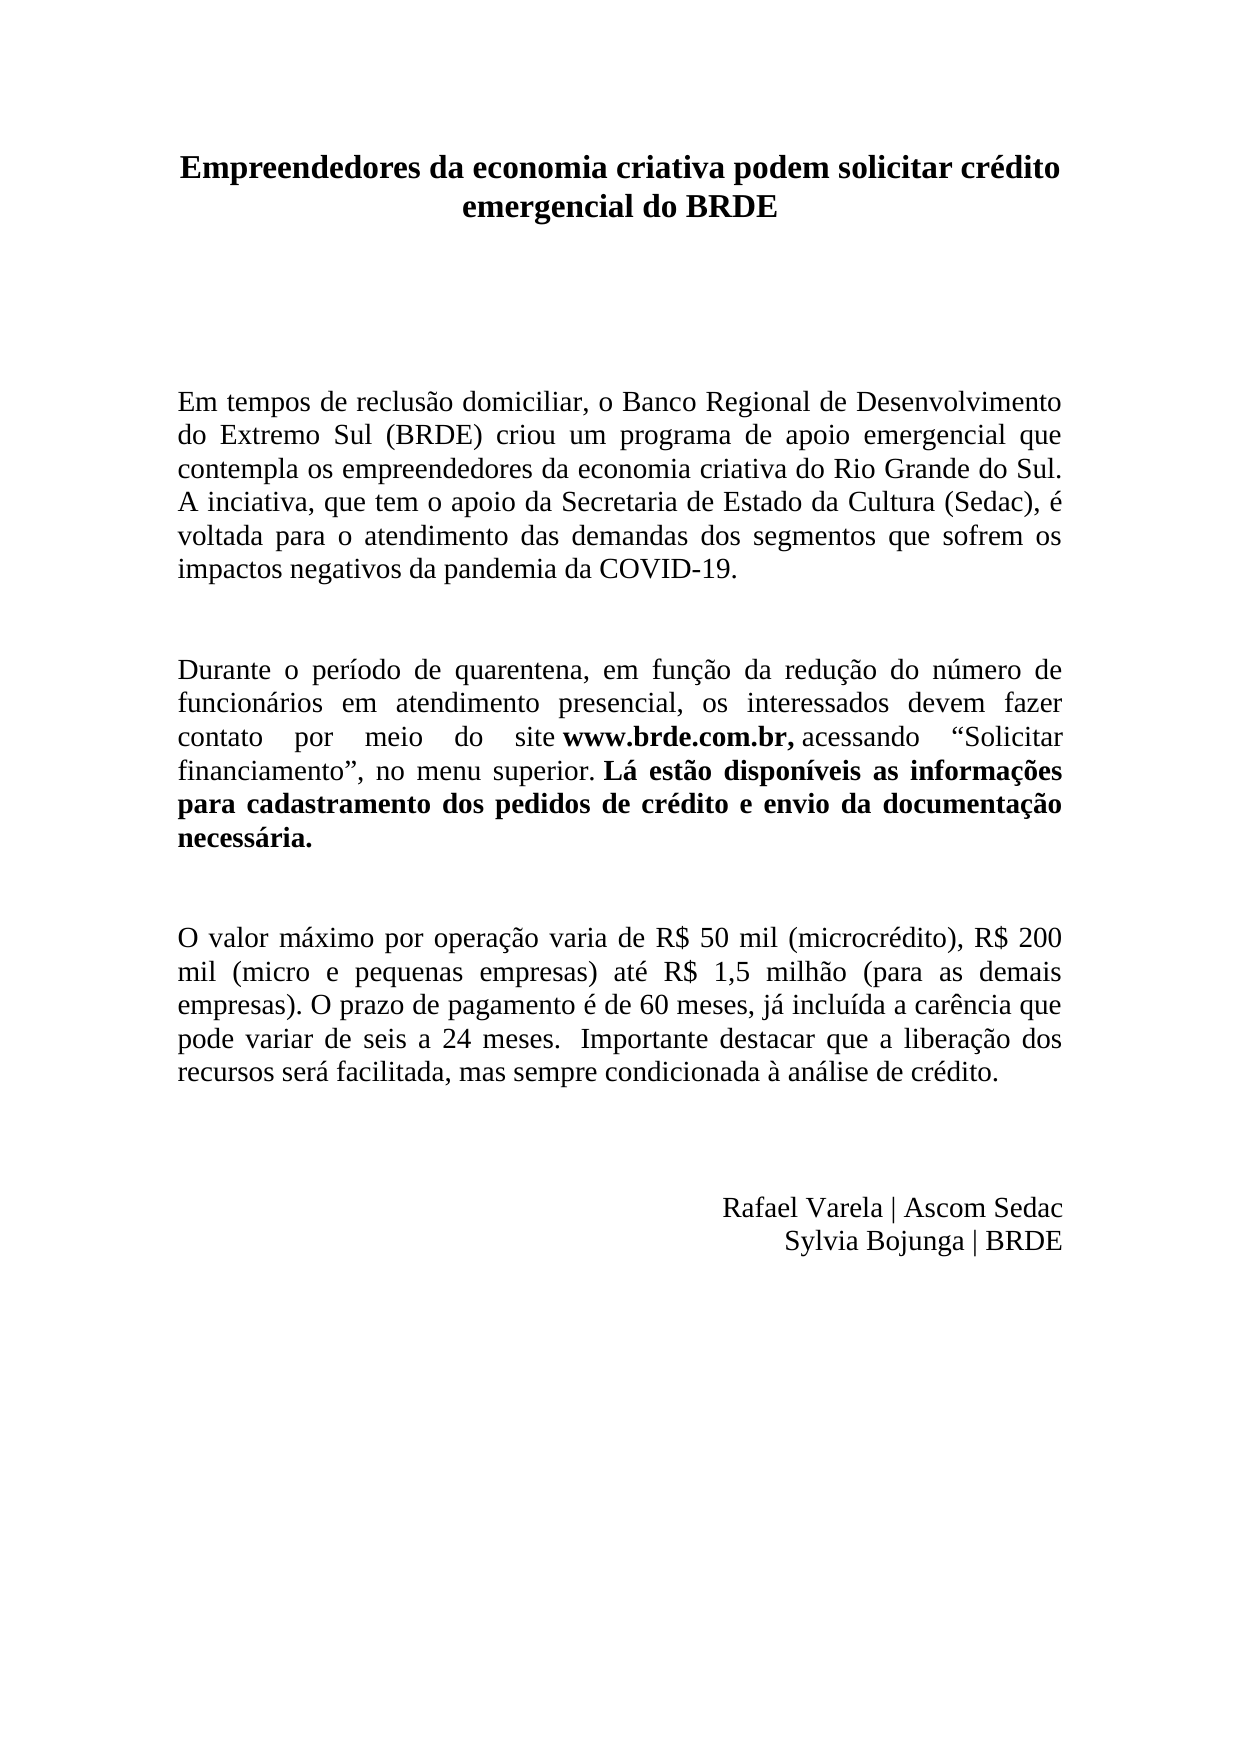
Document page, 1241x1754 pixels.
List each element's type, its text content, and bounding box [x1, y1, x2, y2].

text Sylvia Bojunga | BRDE [177, 1223, 1063, 1257]
text Rafael Varela | Ascom Sedac [177, 1190, 1063, 1223]
text O valor máximo por operação varia de R$ 50 mil (microcrédito), R$ 200 mil (micro e pequenas empresas) até R$ 1,5 milhão (para as demais empresas). O prazo de pagamento é de 60 meses, já incluída a carência que pode variar de seis a 24 meses. Importante destacar que a liberação dos recursos será facilitada, mas sempre condicionada à análise de crédito. [177, 920, 1063, 1088]
text Durante o período de quarentena, em função da redução do número de funcionários em atendimento presencial, os interessados devem fazer contato por meio do site www.brde.com.br, acessando “Solicitar financiamento”, no menu superior. Lá estão disponíveis as informações para cadastramento dos pedidos de crédito e envio da documentação necessária. [177, 652, 1063, 853]
text Em tempos de reclusão domiciliar, o Banco Regional de Desenvolvimento do Extremo Sul (BRDE) criou um programa de apoio emergencial que contempla os empreendedores da economia criativa do Rio Grande do Sul. A inciativa, que tem o apoio da Secretaria de Estado da Cultura (Sedac), é voltada para o atendimento das demandas dos segmentos que sofrem os impactos negativos da pandemia da COVID-19. [177, 384, 1063, 585]
text Empreendedores da economia criativa podem solicitar crédito emergencial do BRDE [177, 148, 1063, 224]
